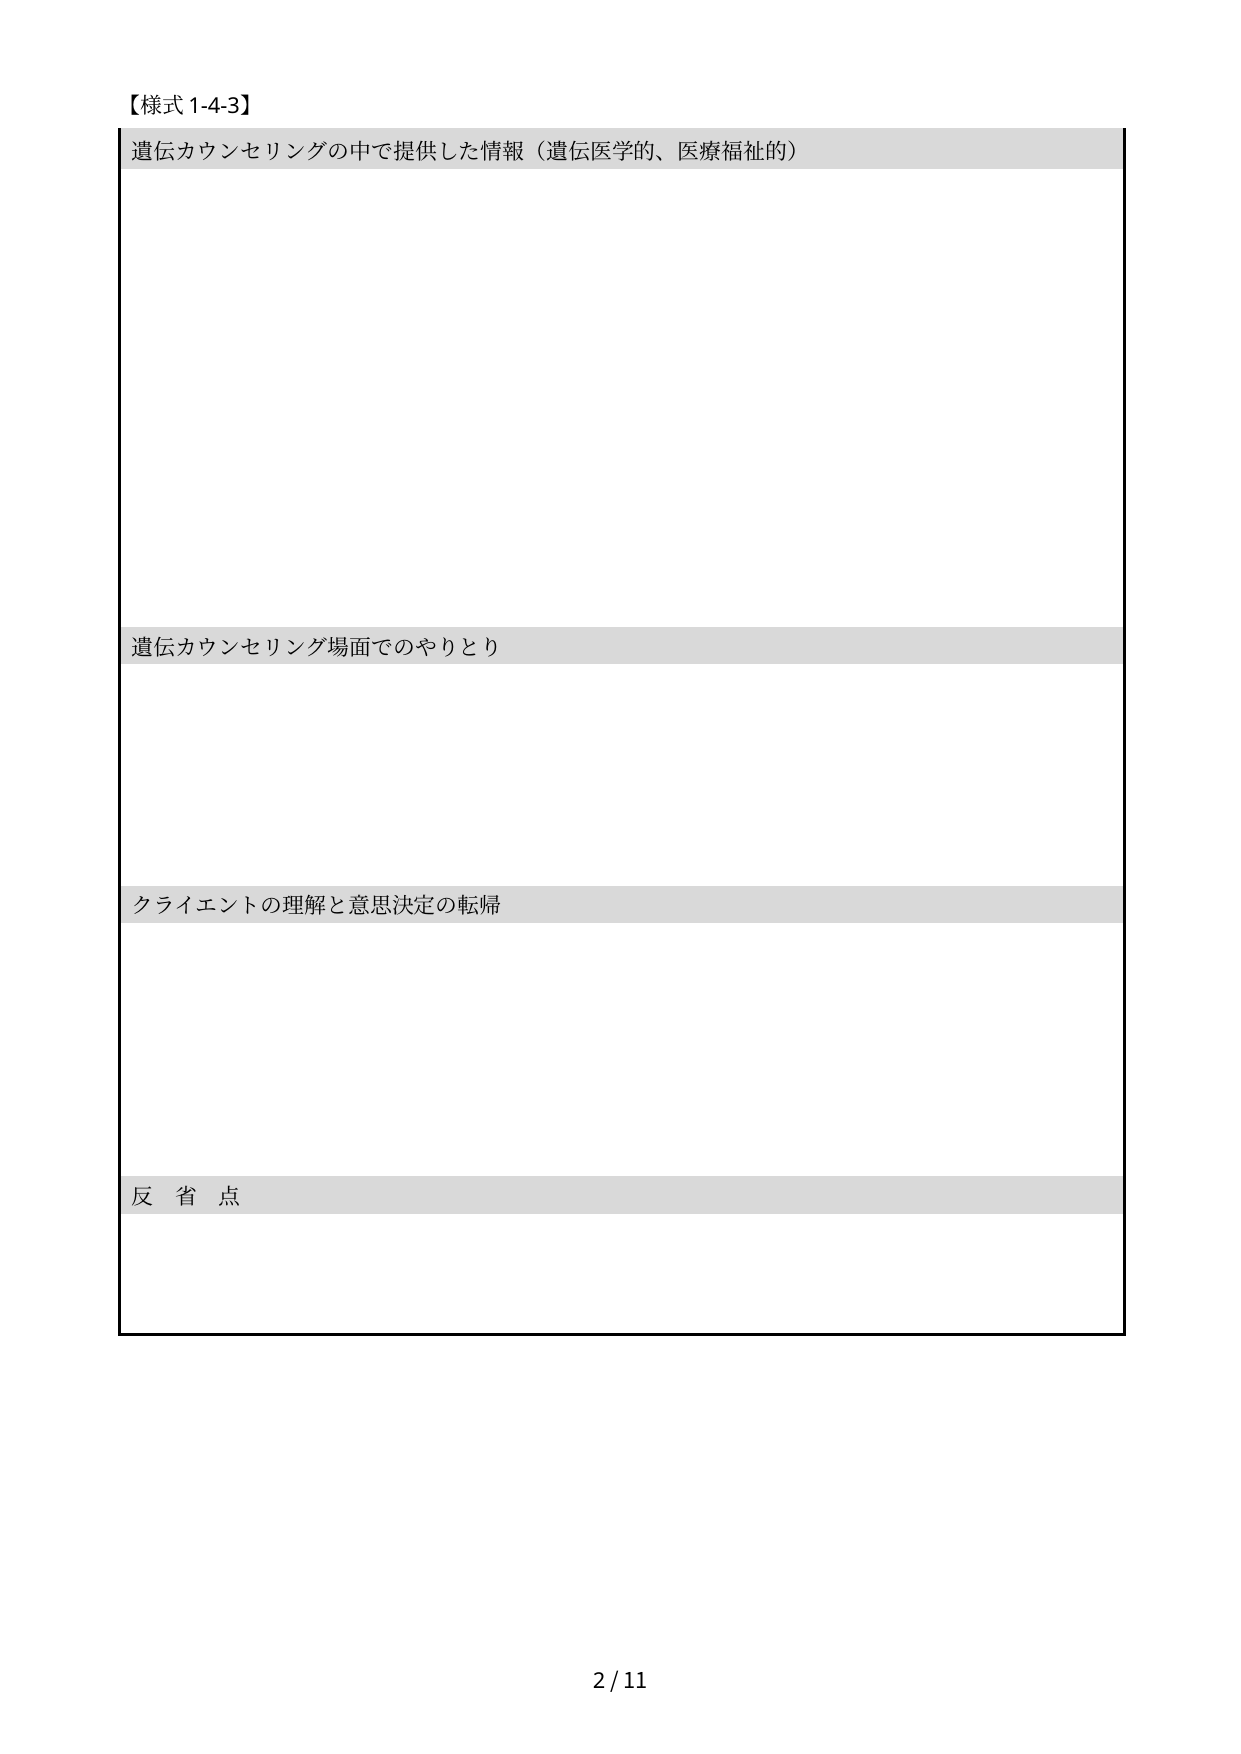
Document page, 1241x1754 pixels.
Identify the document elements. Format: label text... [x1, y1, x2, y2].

table_cell [121, 1214, 1123, 1333]
table_cell 遺伝カウンセリング場面でのやりとり [121, 627, 1123, 664]
table_cell [121, 169, 1123, 627]
table_cell [121, 664, 1123, 886]
table_cell 遺伝カウンセリングの中で提供した情報（遺伝医学的、医療福祉的） [121, 128, 1123, 169]
table_cell 反 省 点 [121, 1176, 1123, 1214]
table_cell [121, 923, 1123, 1176]
table_cell クライエントの理解と意思決定の転帰 [121, 886, 1123, 923]
